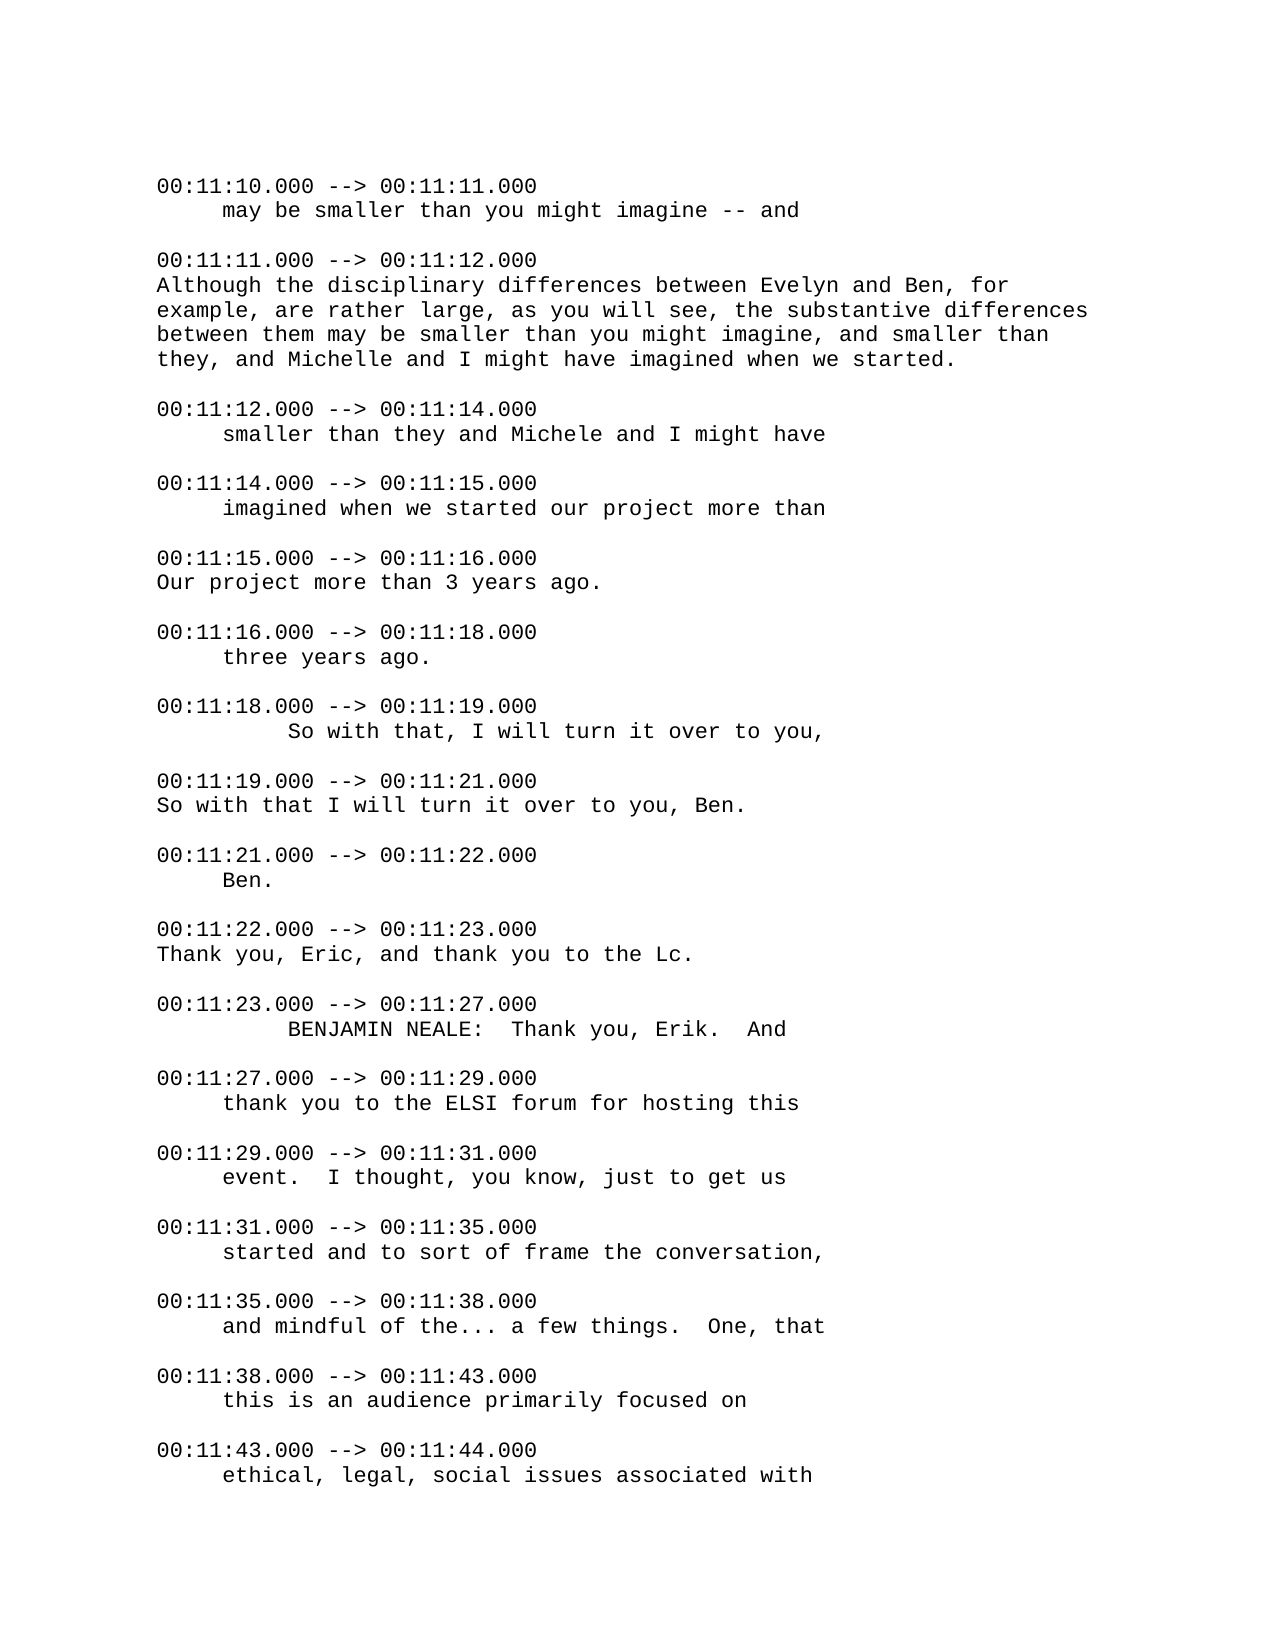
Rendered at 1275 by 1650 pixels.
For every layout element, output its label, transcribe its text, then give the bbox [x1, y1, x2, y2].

text started and to sort of frame the conversation, [156, 1241, 1118, 1266]
text 00:11:14.000 --> 00:11:15.000 [156, 472, 1118, 497]
text 00:11:21.000 --> 00:11:22.000 [156, 844, 1118, 869]
text Our project more than 3 years ago. [156, 571, 1118, 596]
text 00:11:15.000 --> 00:11:16.000 [156, 547, 1118, 571]
text Although the disciplinary differences between Evelyn and Ben, for example, are rather large, as you will see, the substantive differences between them may be smaller than you might imagine, and smaller than they, and Michelle and I might have imagined when we started. [156, 274, 1118, 373]
text may be smaller than you might imagine -- and [156, 199, 1118, 224]
text 00:11:43.000 --> 00:11:44.000 [156, 1439, 1118, 1464]
text 00:11:22.000 --> 00:11:23.000 [156, 918, 1118, 943]
text and mindful of the... a few things. One, that [156, 1315, 1118, 1340]
text 00:11:29.000 --> 00:11:31.000 [156, 1142, 1118, 1166]
text 00:11:12.000 --> 00:11:14.000 [156, 398, 1118, 423]
text 00:11:19.000 --> 00:11:21.000 [156, 770, 1118, 794]
text So with that, I will turn it over to you, [156, 720, 1118, 745]
text 00:11:27.000 --> 00:11:29.000 [156, 1067, 1118, 1092]
text thank you to the ELSI forum for hosting this [156, 1092, 1118, 1117]
text 00:11:38.000 --> 00:11:43.000 [156, 1365, 1118, 1389]
text ethical, legal, social issues associated with [156, 1464, 1118, 1489]
text 00:11:10.000 --> 00:11:11.000 [156, 175, 1118, 199]
text Ben. [156, 869, 1118, 894]
text BENJAMIN NEALE: Thank you, Erik. And [156, 1018, 1118, 1042]
text 00:11:16.000 --> 00:11:18.000 [156, 621, 1118, 646]
text 00:11:18.000 --> 00:11:19.000 [156, 695, 1118, 720]
text 00:11:23.000 --> 00:11:27.000 [156, 993, 1118, 1018]
text smaller than they and Michele and I might have [156, 423, 1118, 447]
text Thank you, Eric, and thank you to the Lc. [156, 943, 1118, 968]
text three years ago. [156, 646, 1118, 671]
text event. I thought, you know, just to get us [156, 1166, 1118, 1191]
text 00:11:31.000 --> 00:11:35.000 [156, 1216, 1118, 1241]
text 00:11:35.000 --> 00:11:38.000 [156, 1290, 1118, 1315]
text this is an audience primarily focused on [156, 1389, 1118, 1414]
text imagined when we started our project more than [156, 497, 1118, 522]
text 00:11:11.000 --> 00:11:12.000 [156, 249, 1118, 274]
text So with that I will turn it over to you, Ben. [156, 794, 1118, 819]
